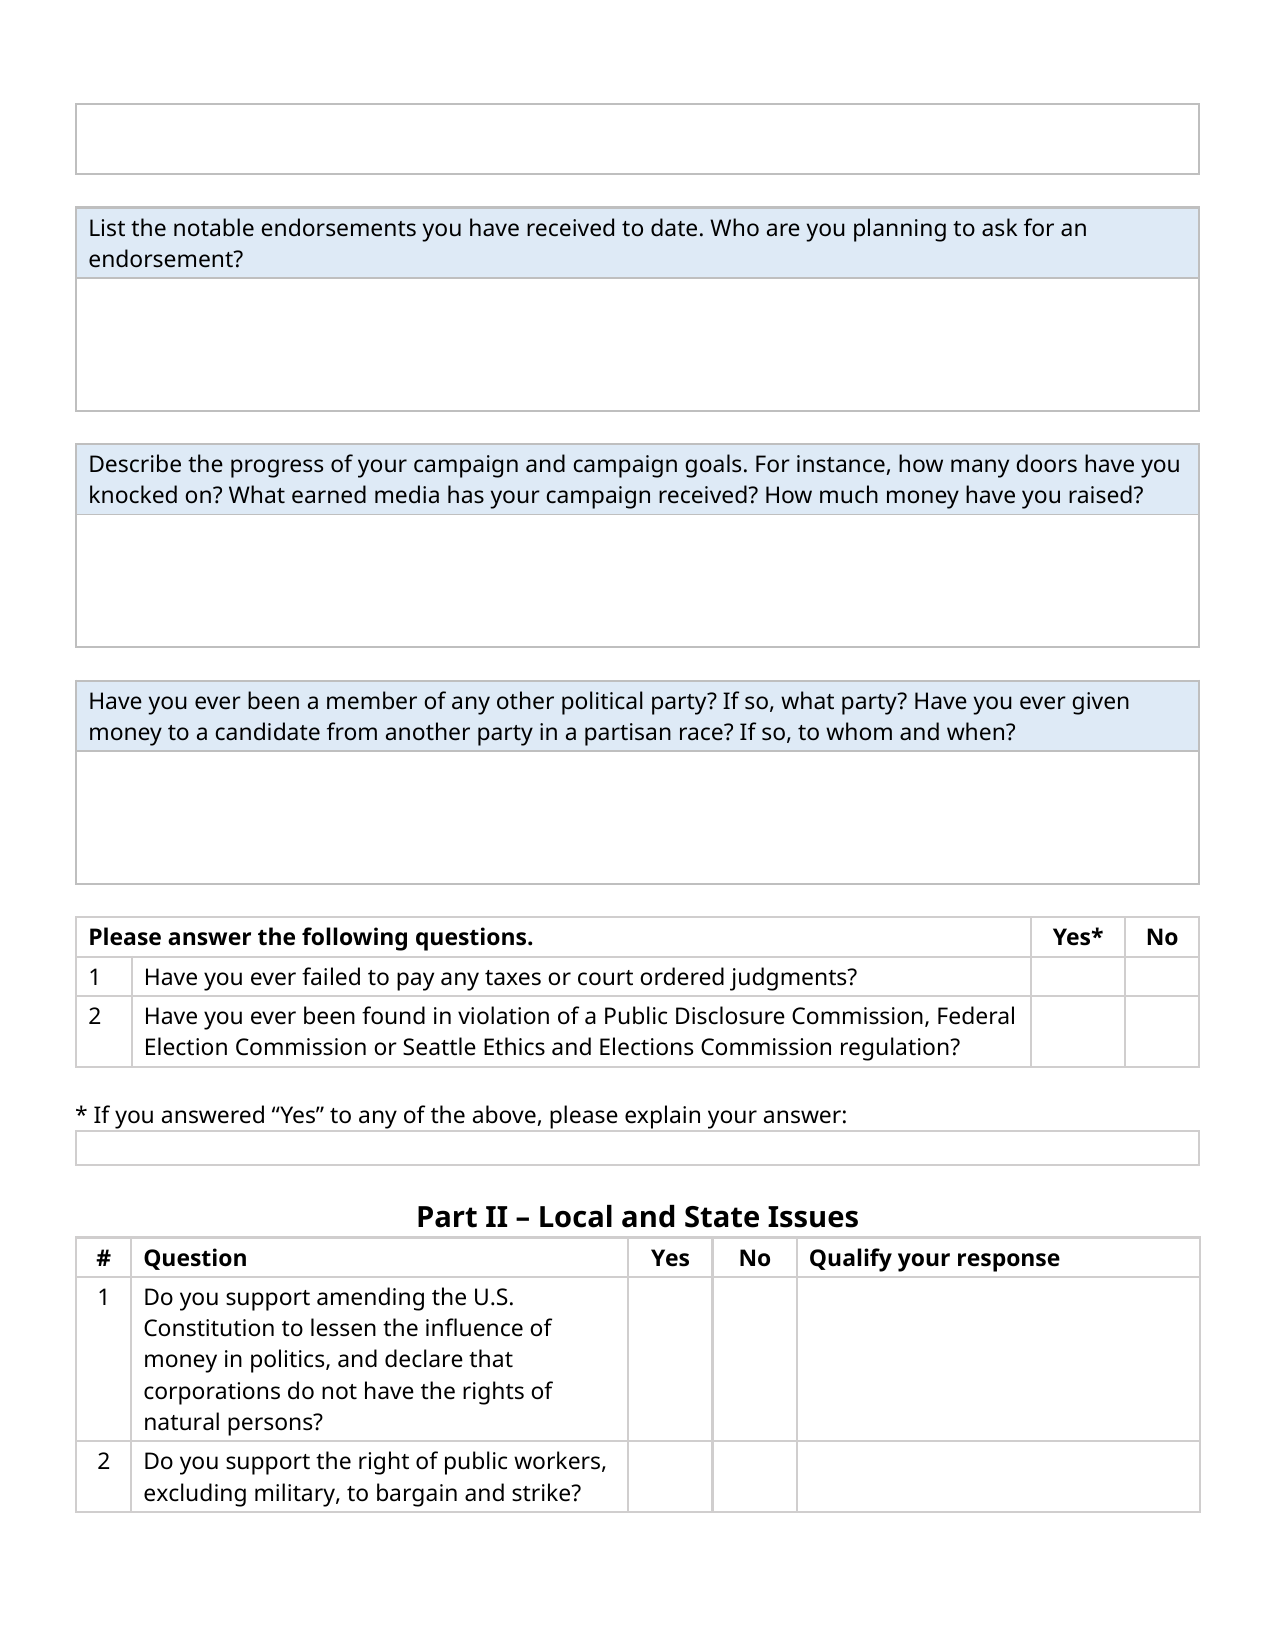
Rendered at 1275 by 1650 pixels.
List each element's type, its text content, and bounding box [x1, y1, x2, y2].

table_cell [77, 752, 1198, 883]
table_header List the notable endorsements you have received to date. Who are you planning to ask for an endorsement? [77, 209, 1198, 277]
table_header No [1126, 918, 1198, 956]
table_header No [714, 1239, 796, 1276]
table_cell Do you support the right of public workers, excluding military, to bargain and strike? [132, 1442, 627, 1511]
table_cell 2 [77, 1442, 130, 1511]
table_cell [77, 515, 1198, 646]
table_cell [714, 1442, 796, 1511]
table_cell [1126, 958, 1198, 995]
table_cell Do you support amending the U.S. Constitution to lessen the influence of money in politics, and declare that corporations do not have the rights of natural persons? [132, 1278, 627, 1440]
table_header Yes [629, 1239, 711, 1276]
table_cell [77, 279, 1198, 410]
table_cell Have you ever failed to pay any taxes or court ordered judgments? [133, 958, 1030, 995]
table_cell [1126, 997, 1198, 1066]
table_cell [798, 1278, 1199, 1440]
table_header # [77, 1239, 130, 1276]
text Part II – Local and State Issues [75, 1197, 1200, 1236]
table_header Describe the progress of your campaign and campaign goals. For instance, how many doors have you knocked on? What earned media has your campaign received? How much money have you raised? [77, 445, 1198, 514]
table_cell [798, 1442, 1199, 1511]
table_cell 1 [77, 1278, 130, 1440]
table_header Yes* [1032, 918, 1124, 956]
table_cell [714, 1278, 796, 1440]
table_header Have you ever been a member of any other political party? If so, what party? Have you ever given money to a candidate from another party in a partisan race? If so, to whom and when? [77, 682, 1198, 750]
table_cell 1 [77, 958, 131, 995]
table_cell [629, 1442, 711, 1511]
table_header Please answer the following questions. [77, 918, 1030, 956]
table_cell [77, 105, 1198, 173]
table_header Qualify your response [798, 1239, 1199, 1276]
table_cell Have you ever been found in violation of a Public Disclosure Commission, Federal Election Commission or Seattle Ethics and Elections Commission regulation? [133, 997, 1030, 1066]
text * If you answered “Yes” to any of the above, please explain your answer: [75, 1099, 1200, 1130]
table_cell [1032, 997, 1124, 1066]
table_cell [629, 1278, 711, 1440]
table_header Question [132, 1239, 627, 1276]
table_cell [1032, 958, 1124, 995]
table_header [77, 1132, 1198, 1163]
table_cell 2 [77, 997, 131, 1066]
